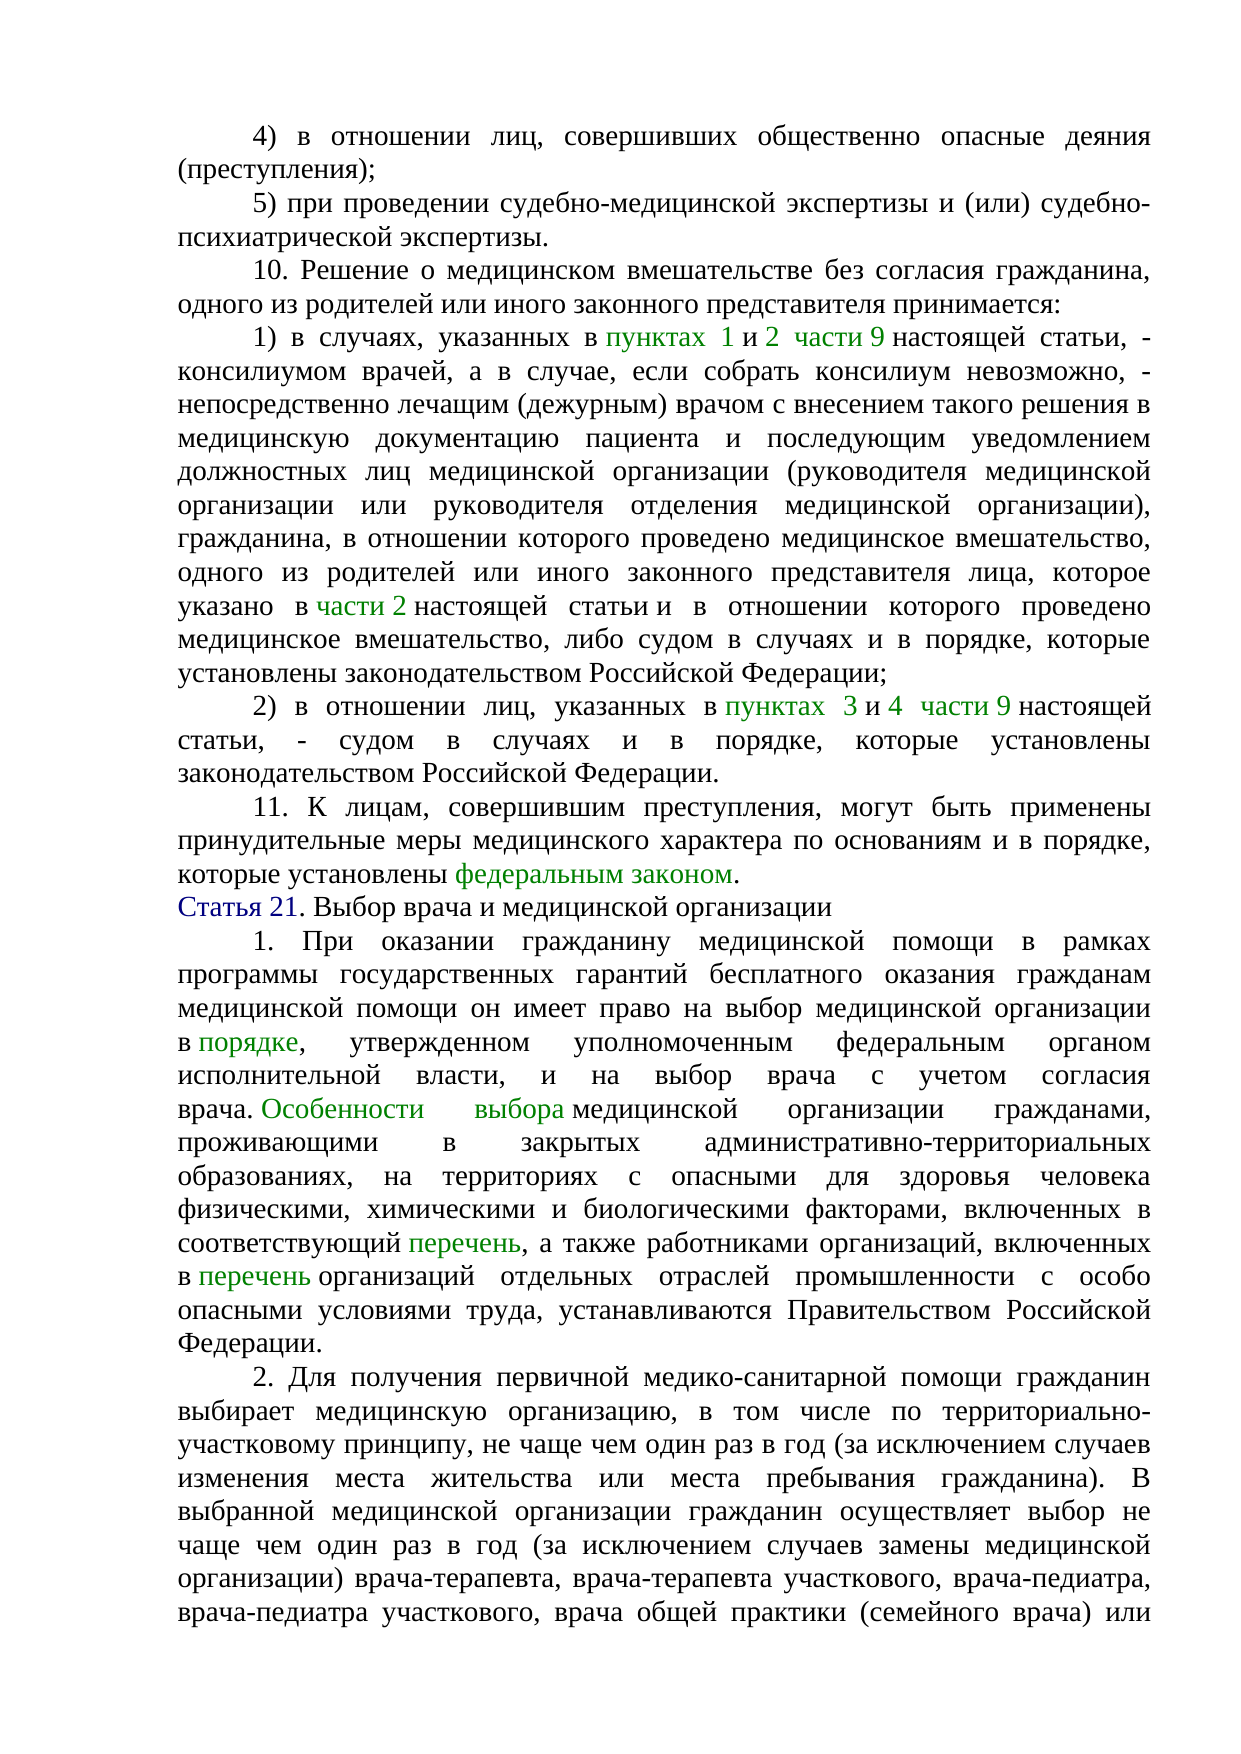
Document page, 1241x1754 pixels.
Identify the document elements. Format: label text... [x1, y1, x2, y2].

text 4) в отношении лиц, совершивших общественно опасные деяния (преступления); [177, 118, 1152, 185]
text 11. К лицам, совершившим преступления, могут быть применены принудительные меры медицинского характера по основаниям и в порядке, которые установлены федеральным законом. [177, 789, 1152, 889]
text Статья 21. Выбор врача и медицинской организации [177, 889, 1152, 923]
text 10. Решение о медицинском вмешательстве без согласия гражданина, одного из родителей или иного законного представителя принимается: [177, 252, 1152, 319]
text 2) в отношении лиц, указанных в пунктах 3 и 4 части 9 настоящей статьи, - судом в случаях и в порядке, которые установлены законодательством Российской Федерации. [177, 688, 1152, 789]
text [177, 1359, 1152, 1627]
text 1) в случаях, указанных в пунктах 1 и 2 части 9 настоящей статьи, - консилиумом врачей, а в случае, если собрать консилиум невозможно, - непосредственно лечащим (дежурным) врачом с внесением такого решения в медицинскую документацию пациента и последующим уведомлением должностных лиц медицинской организации (руководителя медицинской организации или руководителя отделения медицинской организации), гражданина, в отношении которого проведено медицинское вмешательство, одного из родителей или иного законного представителя лица, которое указано в части 2 настоящей статьи и в отношении которого проведено медицинское вмешательство, либо судом в случаях и в порядке, которые установлены законодательством Российской Федерации; [177, 319, 1152, 688]
text 1. При оказании гражданину медицинской помощи в рамках программы государственных гарантий бесплатного оказания гражданам медицинской помощи он имеет право на выбор медицинской организации в порядке, утвержденном уполномоченным федеральным органом исполнительной власти, и на выбор врача с учетом согласия врача. Особенности выбора медицинской организации гражданами, проживающими в закрытых административно-территориальных образованиях, на территориях с опасными для здоровья человека физическими, химическими и биологическими факторами, включенных в соответствующий перечень, а также работниками организаций, включенных в перечень организаций отдельных отраслей промышленности с особо опасными условиями труда, устанавливаются Правительством Российской Федерации. [177, 923, 1152, 1359]
text 5) при проведении судебно-медицинской экспертизы и (или) судебно-психиатрической экспертизы. [177, 185, 1152, 252]
